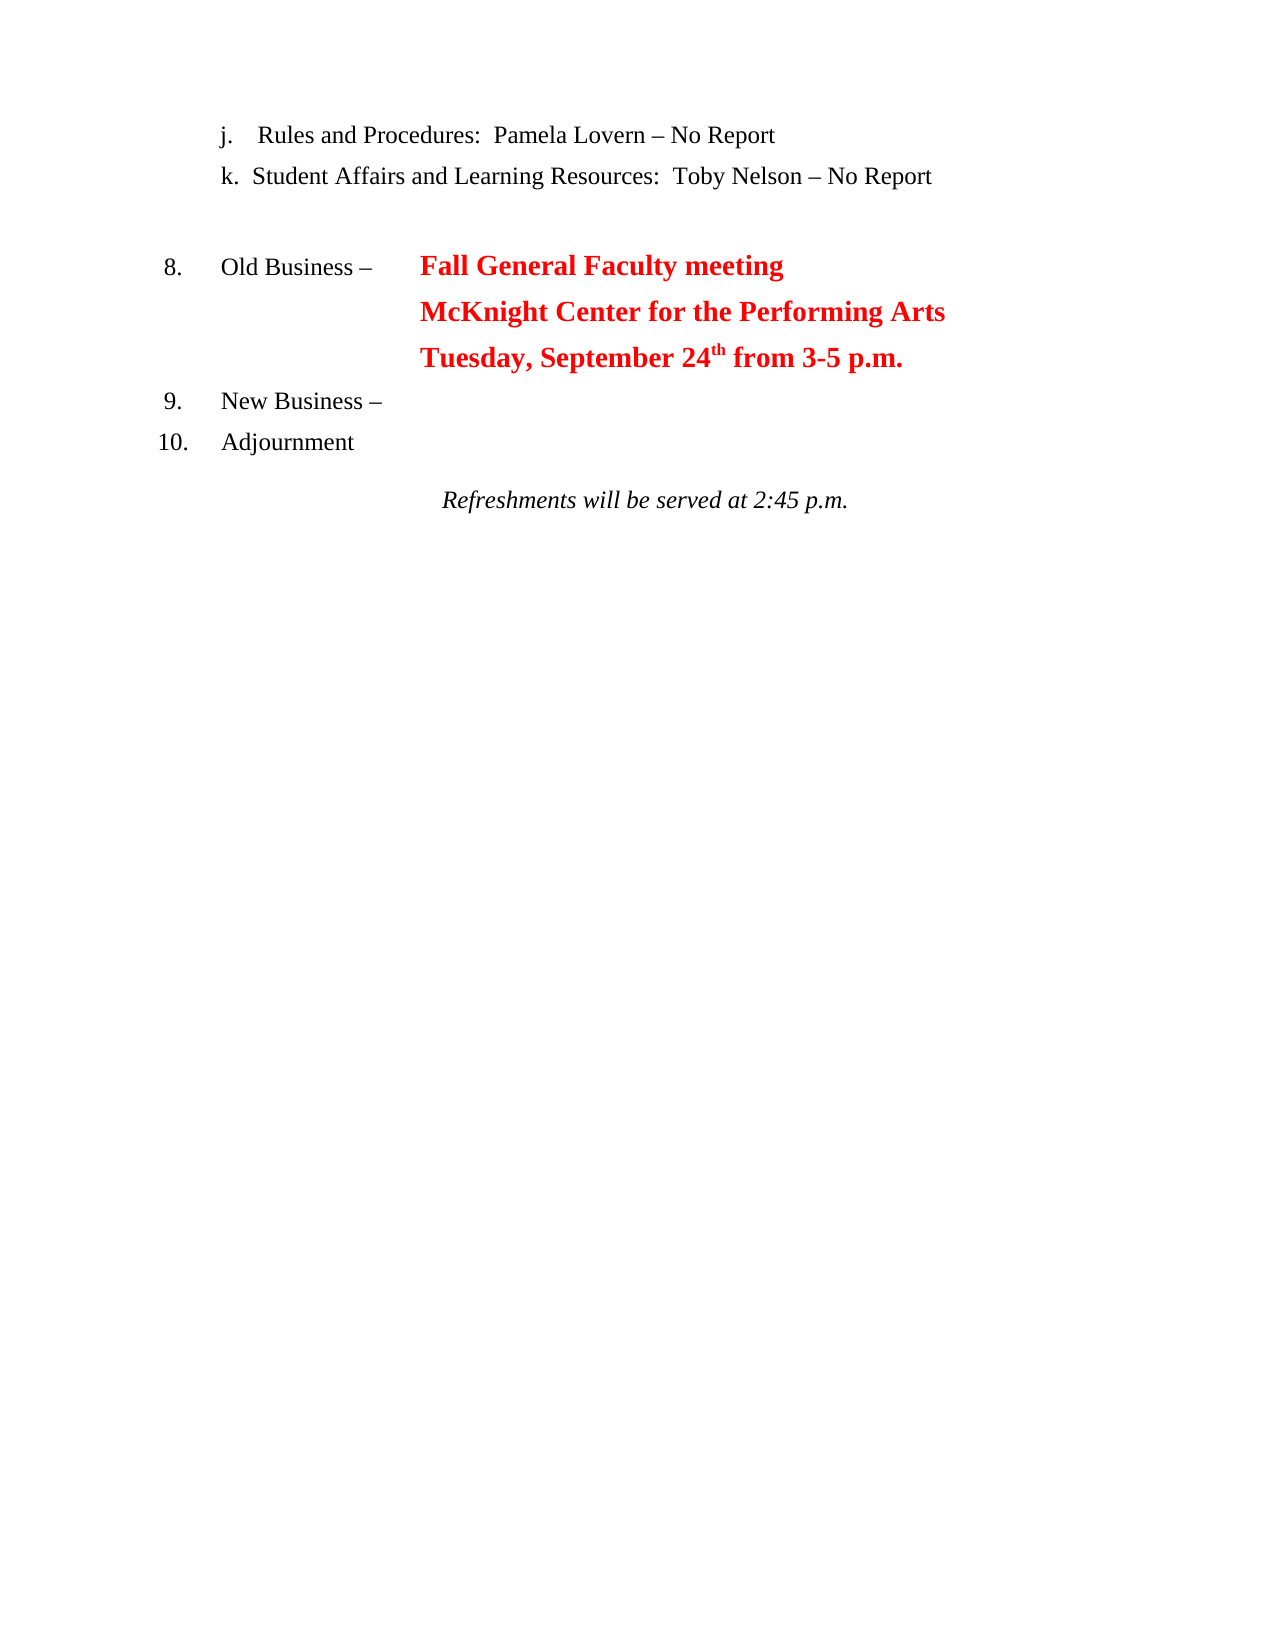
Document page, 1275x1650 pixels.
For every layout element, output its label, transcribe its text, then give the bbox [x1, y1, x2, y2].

text Refreshments will be served at 2:45 p.m. [120, 485, 1173, 514]
text 10. Adjournment [120, 427, 1173, 456]
text McKnight Center for the Performing Arts [120, 294, 1173, 328]
text 8. Old Business – Fall General Faculty meeting [120, 248, 1173, 282]
text k. Student Affairs and Learning Resources: Toby Nelson – No Report [120, 161, 1173, 190]
text Tuesday, September 24th from 3-5 p.m. [120, 340, 1173, 374]
text 9. New Business – [120, 386, 1173, 415]
text j. Rules and Procedures: Pamela Lovern – No Report [220, 120, 1173, 149]
